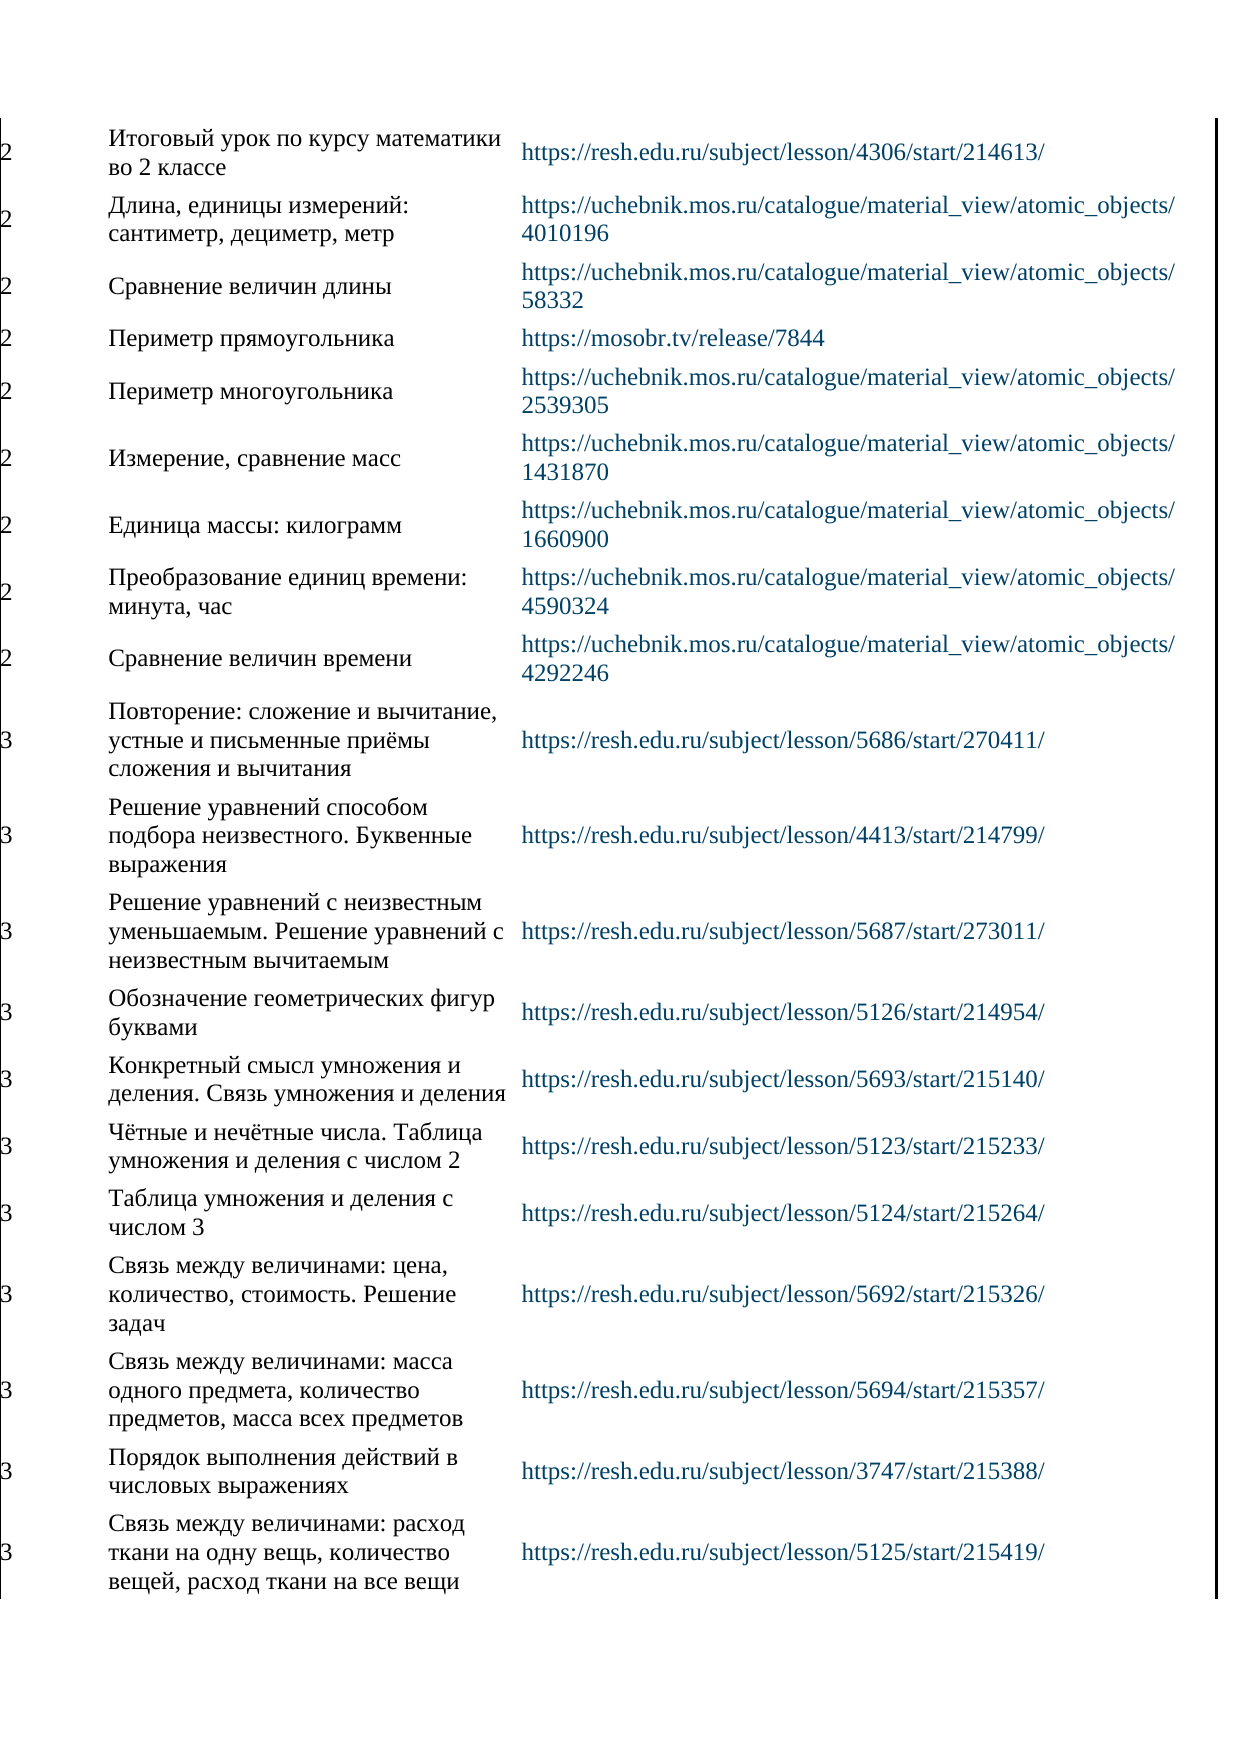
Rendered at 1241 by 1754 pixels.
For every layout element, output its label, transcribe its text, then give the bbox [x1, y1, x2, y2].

table_cell Чётные и нечётные числа. Таблица умножения и деления с числом 2 [103, 1112, 517, 1179]
table_cell Решение уравнений с неизвестным уменьшаемым. Решение уравнений с неизвестным вычитаемым [103, 883, 517, 978]
table_cell https://uchebnik.mos.ru/catalogue/material_view/atomic_objects/1660900 [517, 491, 1215, 557]
table_cell 2 [1, 319, 103, 357]
table_cell 2 [1, 424, 103, 491]
table_cell 3 [1, 1437, 103, 1504]
table_cell Преобразование единиц времени: минута, час [103, 558, 517, 624]
table_cell https://resh.edu.ru/subject/lesson/5686/start/270411/ [517, 691, 1215, 787]
table_cell https://resh.edu.ru/subject/lesson/5125/start/215419/ [517, 1504, 1215, 1599]
table_cell 2 [1, 118, 103, 185]
table_cell https://resh.edu.ru/subject/lesson/4413/start/214799/ [517, 787, 1215, 882]
table_cell 2 [1, 558, 103, 624]
table_cell https://resh.edu.ru/subject/lesson/4306/start/214613/ [517, 118, 1215, 185]
table_cell https://resh.edu.ru/subject/lesson/5126/start/214954/ [517, 978, 1215, 1045]
table_cell https://uchebnik.mos.ru/catalogue/material_view/atomic_objects/2539305 [517, 357, 1215, 424]
table_cell Обозначение геометрических фигур буквами [103, 978, 517, 1045]
table_cell 3 [1, 1246, 103, 1341]
table_cell Конкретный смысл умножения и деления. Связь умножения и деления [103, 1045, 517, 1112]
table_cell Повторение: сложение и вычитание, устные и письменные приёмы сложения и вычитания [103, 691, 517, 787]
table_cell Итоговый урок по курсу математики во 2 классе [103, 118, 517, 185]
table_cell 2 [1, 357, 103, 424]
table_cell 2 [1, 624, 103, 691]
table_cell https://resh.edu.ru/subject/lesson/5693/start/215140/ [517, 1045, 1215, 1112]
table_cell 3 [1, 1112, 103, 1179]
table_cell 3 [1, 978, 103, 1045]
table_cell 3 [1, 1504, 103, 1599]
table_cell https://uchebnik.mos.ru/catalogue/material_view/atomic_objects/4010196 [517, 185, 1215, 252]
table_cell https://uchebnik.mos.ru/catalogue/material_view/atomic_objects/1431870 [517, 424, 1215, 491]
table_cell 2 [1, 185, 103, 252]
table_cell https://uchebnik.mos.ru/catalogue/material_view/atomic_objects/58332 [517, 252, 1215, 319]
table_cell https://resh.edu.ru/subject/lesson/3747/start/215388/ [517, 1437, 1215, 1504]
table_cell 3 [1, 787, 103, 882]
table_cell Связь между величинами: цена, количество, стоимость. Решение задач [103, 1246, 517, 1341]
table_cell https://mosobr.tv/release/7844 [517, 319, 1215, 357]
table_cell https://resh.edu.ru/subject/lesson/5694/start/215357/ [517, 1341, 1215, 1437]
table_cell https://uchebnik.mos.ru/catalogue/material_view/atomic_objects/4590324 [517, 558, 1215, 624]
table_cell https://resh.edu.ru/subject/lesson/5123/start/215233/ [517, 1112, 1215, 1179]
table_cell Связь между величинами: масса одного предмета, количество предметов, масса всех предметов [103, 1341, 517, 1437]
table_cell Единица массы: килограмм [103, 491, 517, 557]
table_cell https://resh.edu.ru/subject/lesson/5124/start/215264/ [517, 1179, 1215, 1246]
table_cell Сравнение величин времени [103, 624, 517, 691]
table_cell Сравнение величин длины [103, 252, 517, 319]
table_cell Таблица умножения и деления с числом 3 [103, 1179, 517, 1246]
table_cell 3 [1, 1341, 103, 1437]
table_cell 3 [1, 1179, 103, 1246]
table_cell Связь между величинами: расход ткани на одну вещь, количество вещей, расход ткани на все вещи [103, 1504, 517, 1599]
table_cell https://resh.edu.ru/subject/lesson/5692/start/215326/ [517, 1246, 1215, 1341]
table_cell 3 [1, 691, 103, 787]
table_cell Периметр прямоугольника [103, 319, 517, 357]
table_cell 2 [1, 252, 103, 319]
table_cell Периметр многоугольника [103, 357, 517, 424]
table_cell Измерение, сравнение масс [103, 424, 517, 491]
table_cell https://uchebnik.mos.ru/catalogue/material_view/atomic_objects/4292246 [517, 624, 1215, 691]
table_cell 2 [1, 491, 103, 557]
table_cell 3 [1, 883, 103, 978]
table_cell Порядок выполнения действий в числовых выражениях [103, 1437, 517, 1504]
table_cell Решение уравнений способом подбора неизвестного. Буквенные выражения [103, 787, 517, 882]
table_cell 3 [1, 1045, 103, 1112]
table_cell Длина, единицы измерений: сантиметр, дециметр, метр [103, 185, 517, 252]
table_cell https://resh.edu.ru/subject/lesson/5687/start/273011/ [517, 883, 1215, 978]
